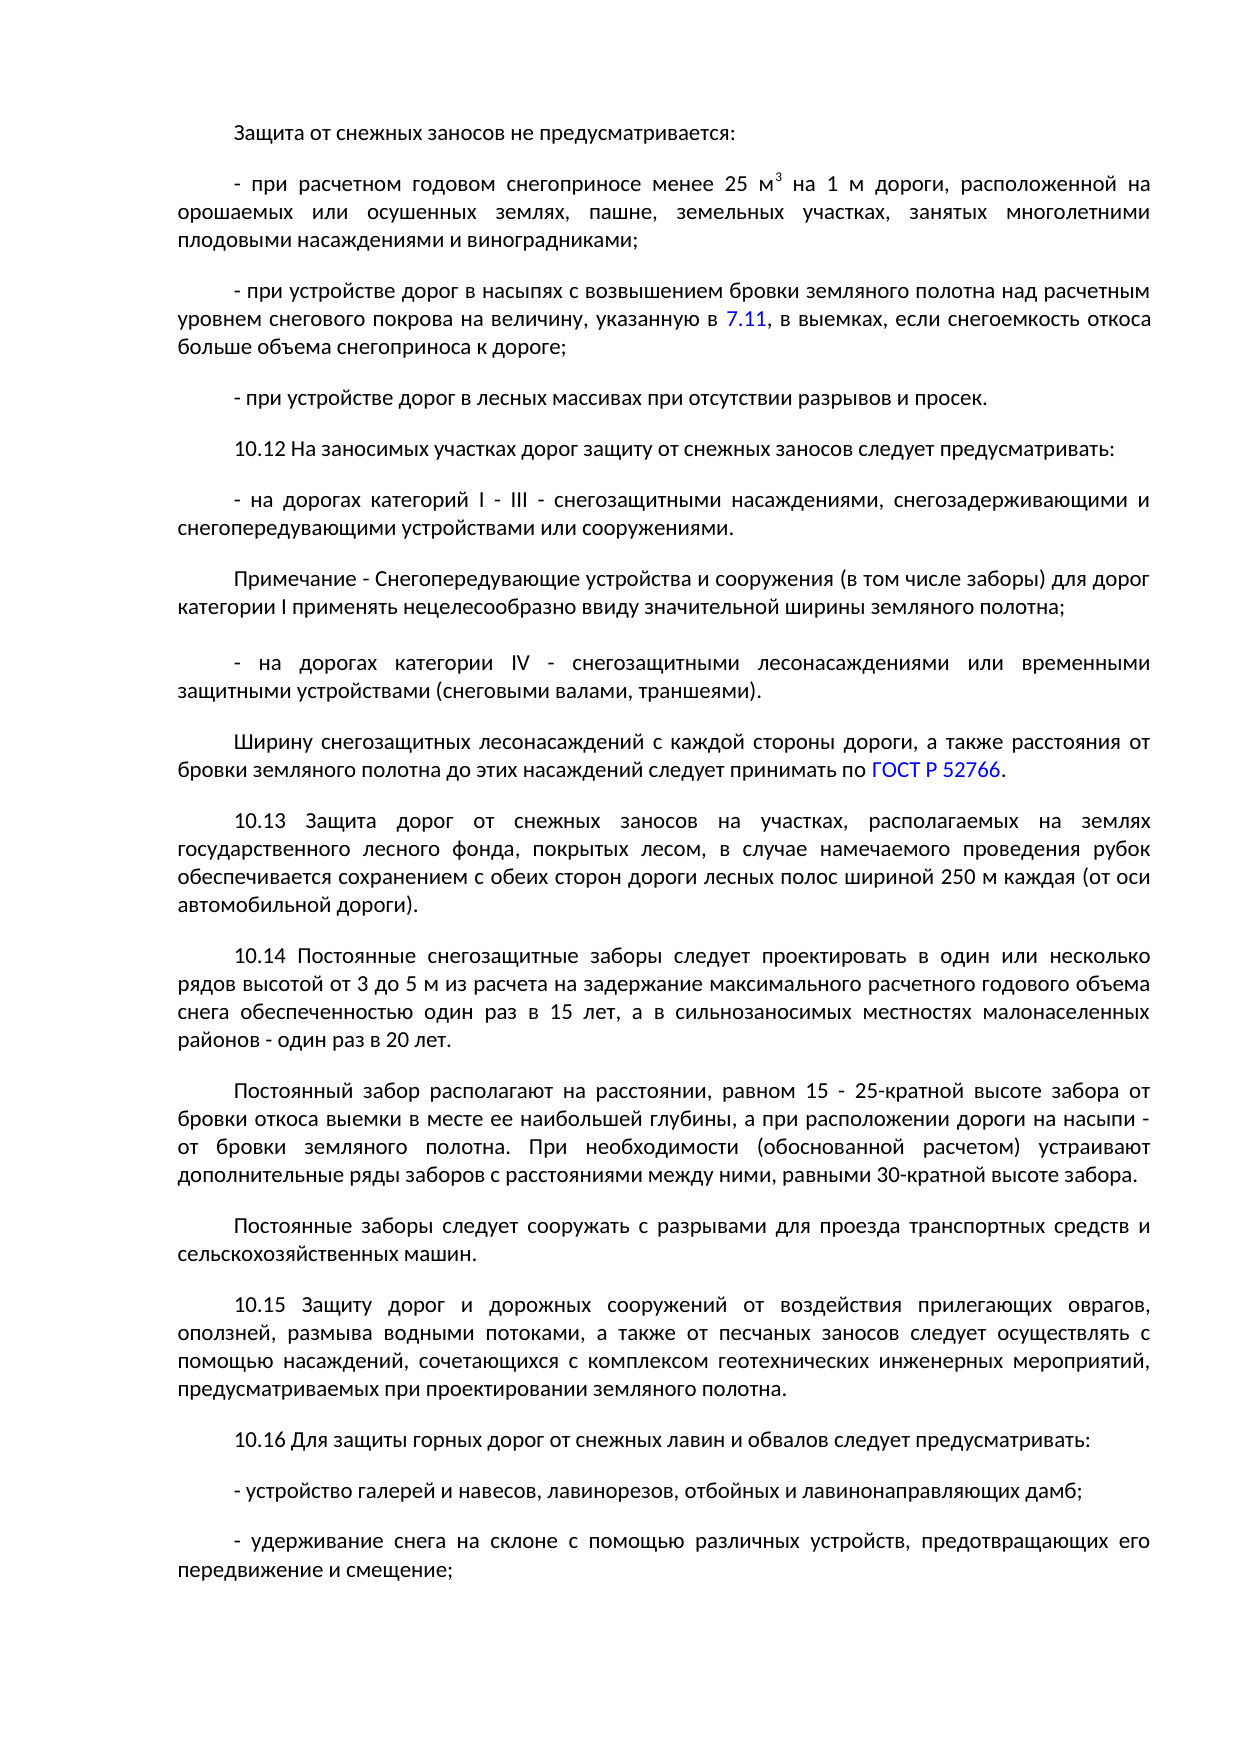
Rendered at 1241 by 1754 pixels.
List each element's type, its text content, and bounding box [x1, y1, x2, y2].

text Защита от снежных заносов не предусматривается: [177, 118, 1152, 146]
text Постоянные заборы следует сооружать с разрывами для проезда транспортных средств и сельскохозяйственных машин. [177, 1211, 1152, 1267]
text - при расчетном годовом снегоприносе менее 25 м3 на 1 м дороги, расположенной на орошаемых или осушенных землях, пашне, земельных участках, занятых многолетними плодовыми насаждениями и виноградниками; [177, 169, 1152, 253]
text Ширину снегозащитных лесонасаждений с каждой стороны дороги, а также расстояния от бровки земляного полотна до этих насаждений следует принимать по ГОСТ Р 52766. [177, 727, 1152, 783]
text 10.16 Для защиты горных дорог от снежных лавин и обвалов следует предусматривать: [177, 1425, 1152, 1453]
text - на дорогах категорий I - III - снегозащитными насаждениями, снегозадерживающими и снегопередувающими устройствами или сооружениями. [177, 485, 1152, 541]
text 10.14 Постоянные снегозащитные заборы следует проектировать в один или несколько рядов высотой от 3 до 5 м из расчета на задержание максимального расчетного годового объема снега обеспеченностью один раз в 15 лет, а в сильнозаносимых местностях малонаселенных районов - один раз в 20 лет. [177, 941, 1152, 1053]
text - при устройстве дорог в лесных массивах при отсутствии разрывов и просек. [177, 383, 1152, 411]
text Примечание - Снегопередувающие устройства и сооружения (в том числе заборы) для дорог категории I применять нецелесообразно ввиду значительной ширины земляного полотна; [177, 564, 1152, 620]
text - удерживание снега на склоне с помощью различных устройств, предотвращающих его передвижение и смещение; [177, 1527, 1152, 1583]
text 10.13 Защита дорог от снежных заносов на участках, располагаемых на землях государственного лесного фонда, покрытых лесом, в случае намечаемого проведения рубок обеспечивается сохранением с обеих сторон дороги лесных полос шириной 250 м каждая (от оси автомобильной дороги). [177, 806, 1152, 918]
text 10.15 Защиту дорог и дорожных сооружений от воздействия прилегающих оврагов, оползней, размыва водными потоками, а также от песчаных заносов следует осуществлять с помощью насаждений, сочетающихся с комплексом геотехнических инженерных мероприятий, предусматриваемых при проектировании земляного полотна. [177, 1290, 1152, 1402]
text - устройство галерей и навесов, лавинорезов, отбойных и лавинонаправляющих дамб; [177, 1476, 1152, 1504]
text Постоянный забор располагают на расстоянии, равном 15 - 25-кратной высоте забора от бровки откоса выемки в месте ее наибольшей глубины, а при расположении дороги на насыпи - от бровки земляного полотна. При необходимости (обоснованной расчетом) устраивают дополнительные ряды заборов с расстояниями между ними, равными 30-кратной высоте забора. [177, 1076, 1152, 1188]
text - при устройстве дорог в насыпях с возвышением бровки земляного полотна над расчетным уровнем снегового покрова на величину, указанную в 7.11, в выемках, если снегоемкость откоса больше объема снегоприноса к дороге; [177, 276, 1152, 360]
text - на дорогах категории IV - снегозащитными лесонасаждениями или временными защитными устройствами (снеговыми валами, траншеями). [177, 648, 1152, 704]
text 10.12 На заносимых участках дорог защиту от снежных заносов следует предусматривать: [177, 434, 1152, 462]
